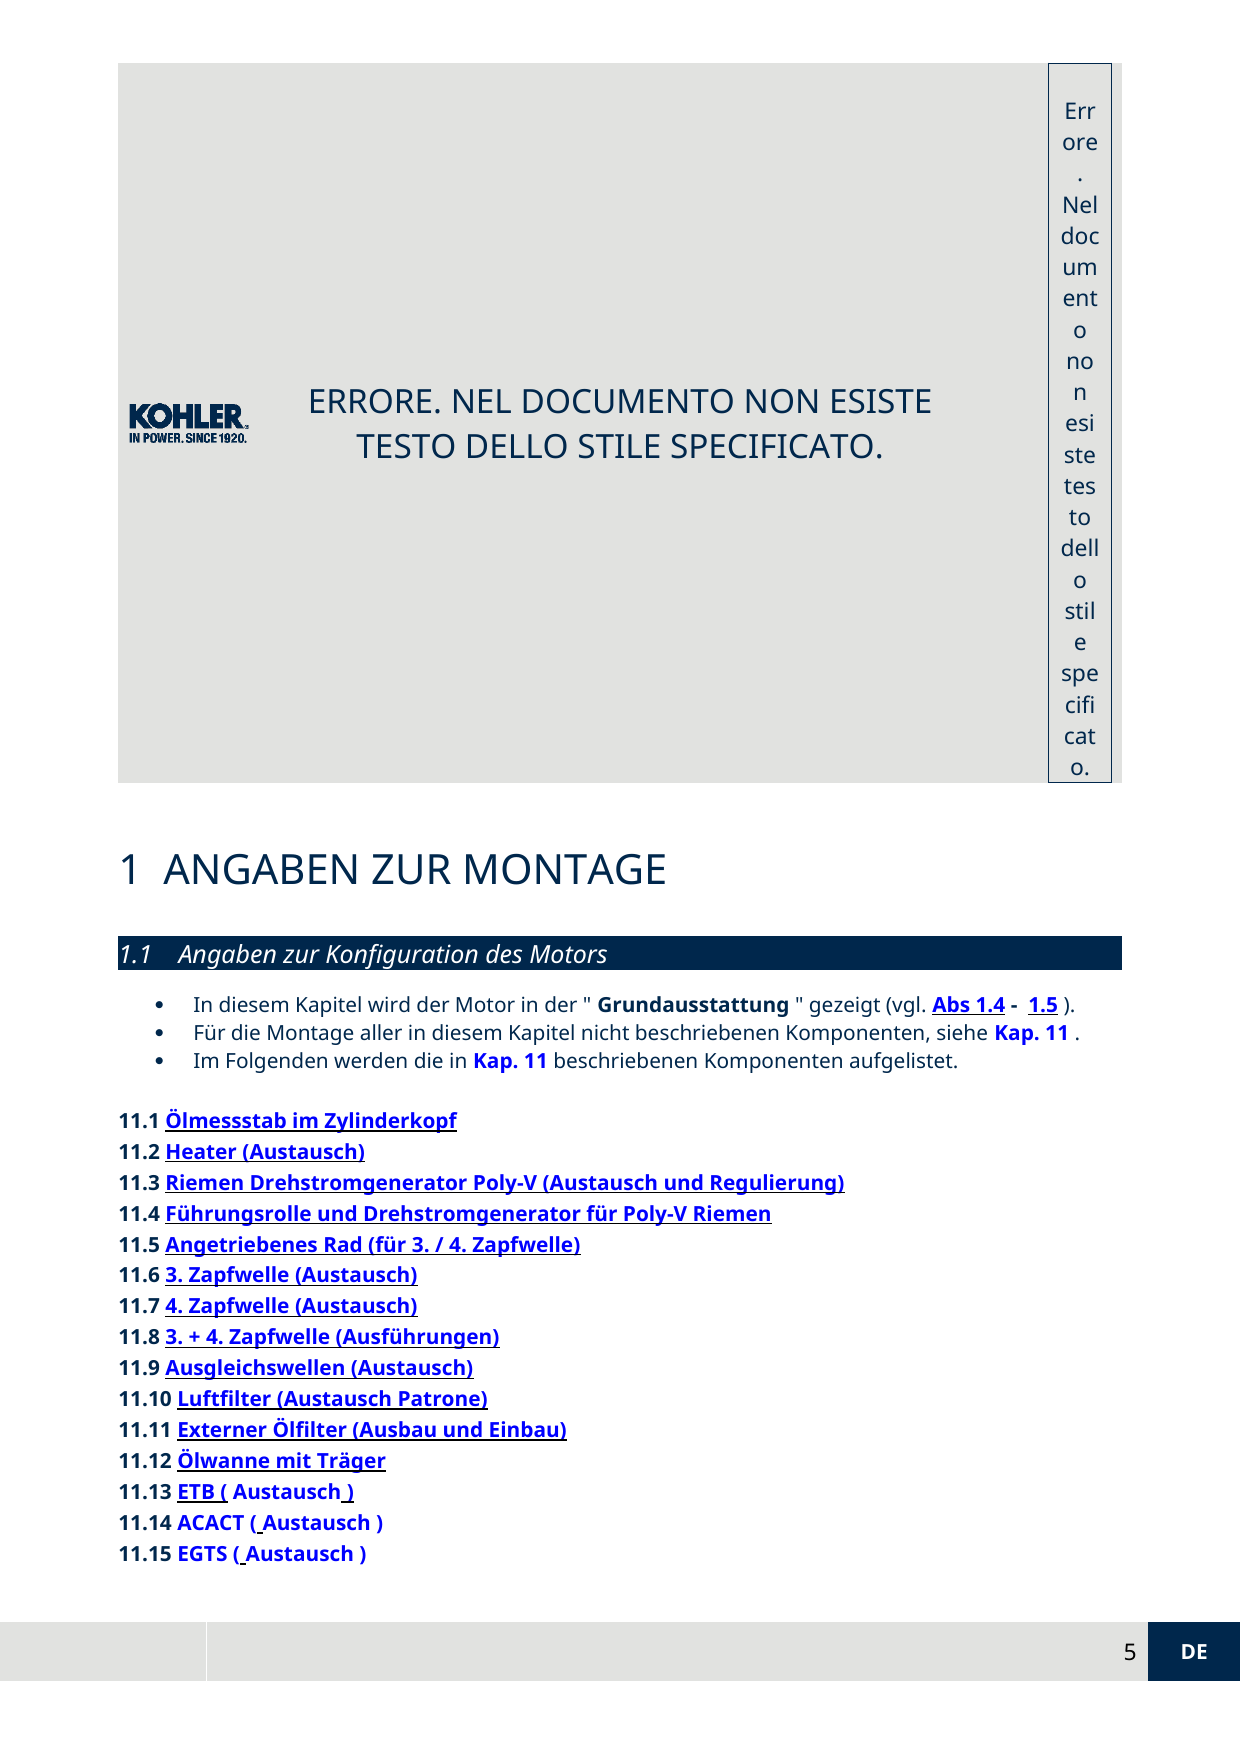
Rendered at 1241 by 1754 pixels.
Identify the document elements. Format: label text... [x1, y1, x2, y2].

text 11.14 ACACT ( Austausch ) [118, 1508, 1122, 1537]
text 11.15 EGTS ( Austausch ) [118, 1539, 1122, 1567]
list In diesem Kapitel wird der Motor in der " Grundausstattung " gezeigt (vgl. Abs 1.4 - 1.5 ). [156, 990, 1122, 1018]
picture [129, 403, 249, 443]
list Für die Montage aller in diesem Kapitel nicht beschriebenen Komponenten, siehe Kap. 11 . [156, 1018, 1122, 1047]
list Im Folgenden werden die in Kap. 11 beschriebenen Komponenten aufgelistet. [156, 1047, 1122, 1075]
subtitle Angaben zur montage [118, 840, 1122, 896]
text 11.13 ETB ( Austausch ) [118, 1477, 1122, 1506]
text 11.1 Ölmessstab im Zylinderkopf 11.2 Heater (Austausch) 11.3 Riemen Drehstromgenerator Poly-V (Austausch und Regulierung) 11.4 Führungsrolle und Drehstromgenerator für Poly-V Riemen 11.5 Angetriebenes Rad (für 3. / 4. Zapfwelle) 11.6 3. Zapfwelle (Austausch) 11.7 4. Zapfwelle (Austausch) 11.8 3. + 4. Zapfwelle (Ausführungen) 11.9 Ausgleichswellen (Austausch) 11.10 Luftfilter (Austausch Patrone) 11.11 Externer Ölfilter (Ausbau und Einbau) 11.12 Ölwanne mit Träger [118, 1106, 1122, 1475]
subtitle Angaben zur Konfiguration des Motors [118, 936, 1122, 970]
